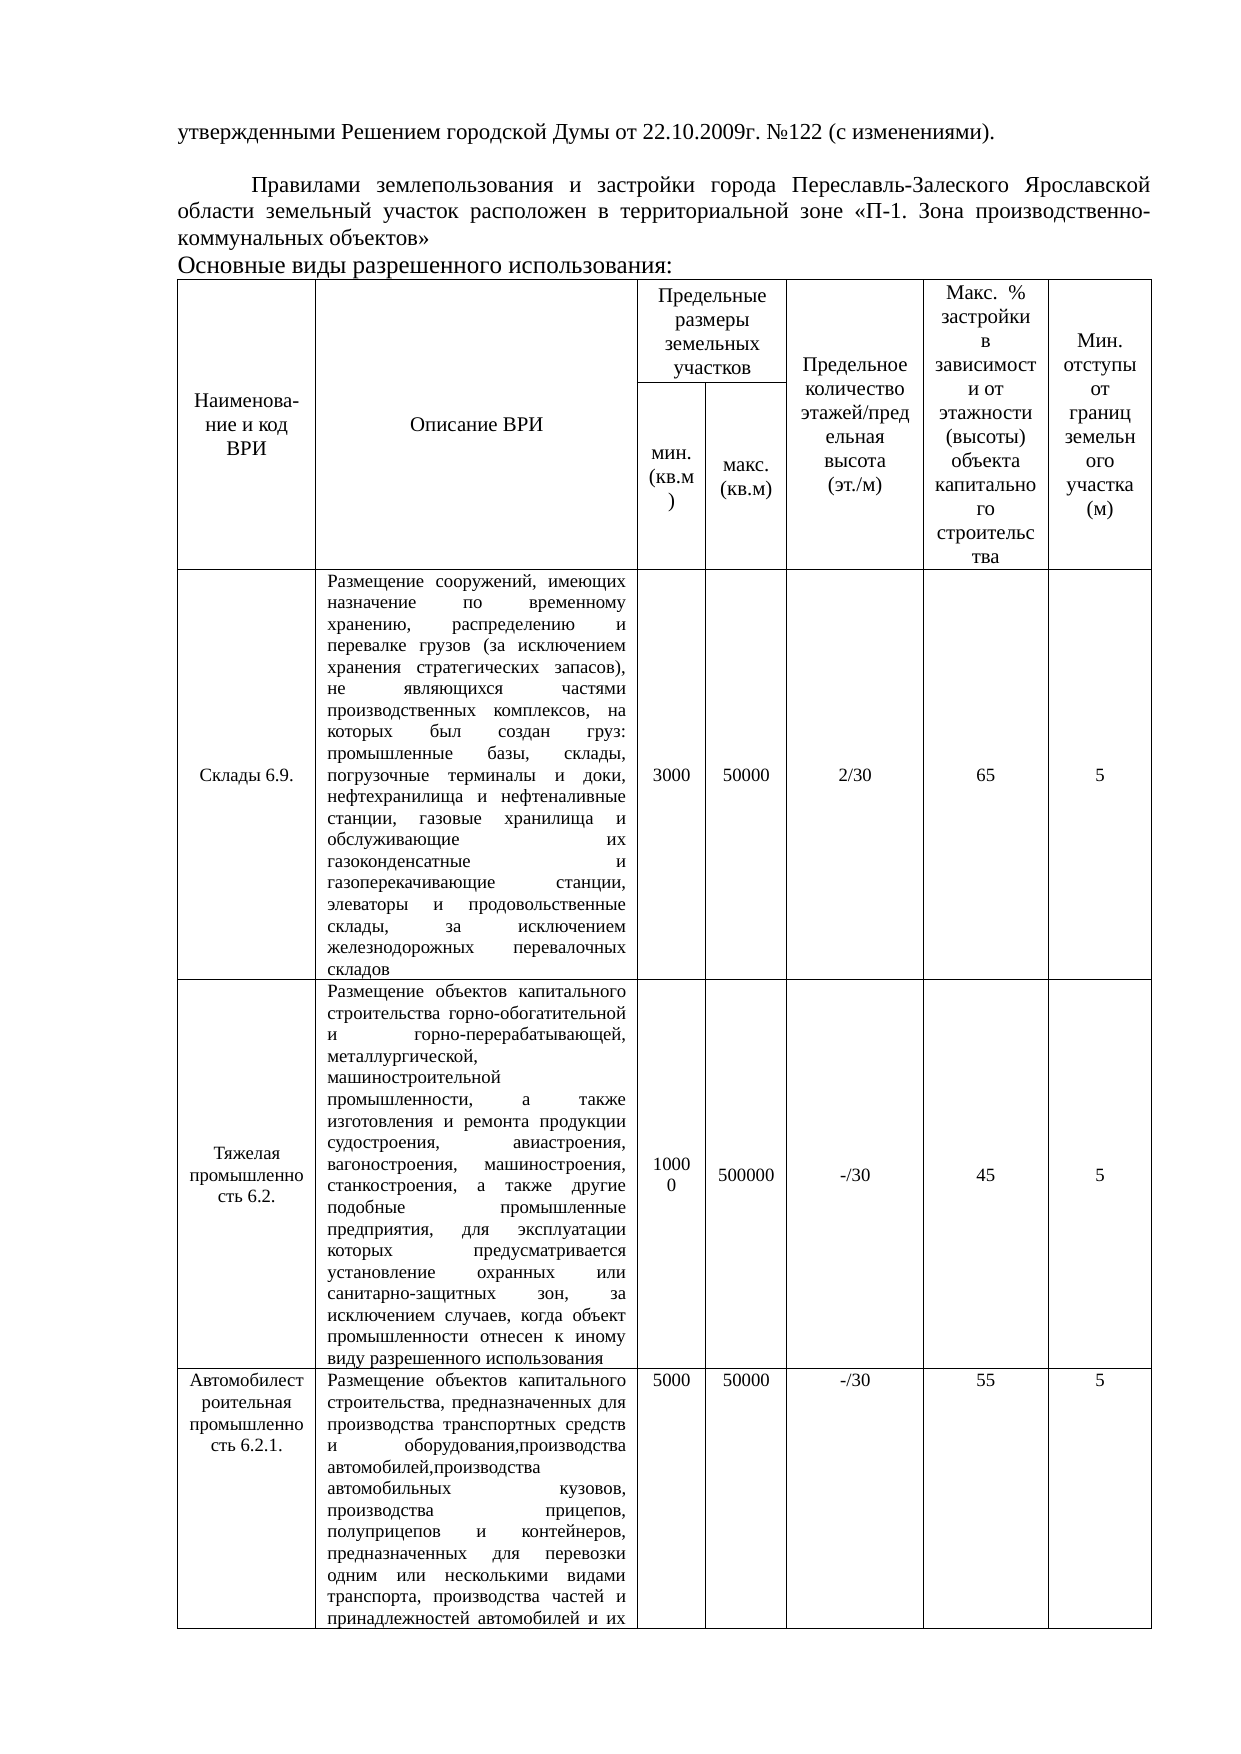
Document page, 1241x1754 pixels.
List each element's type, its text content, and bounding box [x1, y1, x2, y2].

table_cell 55 [924, 1369, 1048, 1628]
table_cell -/30 [787, 1369, 923, 1628]
text Правилами землепользования и застройки города Переславль-Залеского Ярославской области земельный участок расположен в территориальной зоне «П-1. Зона производственно-коммунальных объектов» [177, 171, 1152, 250]
table_cell 45 [924, 980, 1048, 1368]
table_header Мин. отступы от границ земельного участка (м) [1049, 280, 1151, 568]
table_cell 5 [1049, 980, 1151, 1368]
table_cell 50000 [706, 1369, 786, 1628]
table_header Макс. % застройки в зависимости от этажности (высоты) объекта капитального строительства [924, 280, 1048, 568]
table_cell Тяжелая промышленность 6.2. [178, 980, 315, 1368]
table_cell 3000 [638, 570, 705, 979]
table_cell 2/30 [787, 570, 923, 979]
table_cell 5 [1049, 570, 1151, 979]
text Основные виды разрешенного использования: [177, 250, 1152, 279]
table_cell 65 [924, 570, 1048, 979]
table_header Наименова-ние и код ВРИ [178, 280, 315, 568]
table_cell 5000 [638, 1369, 705, 1628]
table_cell 50000 [706, 570, 786, 979]
table_cell 5 [1049, 1369, 1151, 1628]
table_cell макс. (кв.м) [706, 383, 786, 568]
table_header Предельное количество этажей/предельная высота (эт./м) [787, 280, 923, 568]
table_cell Размещение объектов капитального строительства горно-обогатительной и горно-перерабатывающей, металлургической, машиностроительной промышленности, а также изготовления и ремонта продукции судостроения, авиастроения, вагоностроения, машиностроения, станкостроения, а также другие подобные промышленные предприятия, для эксплуатации которых предусматривается установление охранных или санитарно-защитных зон, за исключением случаев, когда объект промышленности отнесен к иному виду разрешенного использования [316, 980, 637, 1368]
table_cell мин. (кв.м) [638, 383, 705, 568]
table_cell 10000 [638, 980, 705, 1368]
table_cell Автомобилестроительная промышленность 6.2.1. [178, 1369, 315, 1628]
table_cell -/30 [787, 980, 923, 1368]
table_cell Склады 6.9. [178, 570, 315, 979]
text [177, 118, 1152, 144]
table_header Предельные размеры земельных участков [638, 280, 786, 382]
table_cell 500000 [706, 980, 786, 1368]
table_header Описание ВРИ [316, 280, 637, 568]
table_cell Размещение сооружений, имеющих назначение по временному хранению, распределению и перевалке грузов (за исключением хранения стратегических запасов), не являющихся частями производственных комплексов, на которых был создан груз: промышленные базы, склады, погрузочные терминалы и доки, нефтехранилища и нефтеналивные станции, газовые хранилища и обслуживающие их газоконденсатные и газоперекачивающие станции, элеваторы и продовольственные склады, за исключением железнодорожных перевалочных складов [316, 570, 637, 979]
